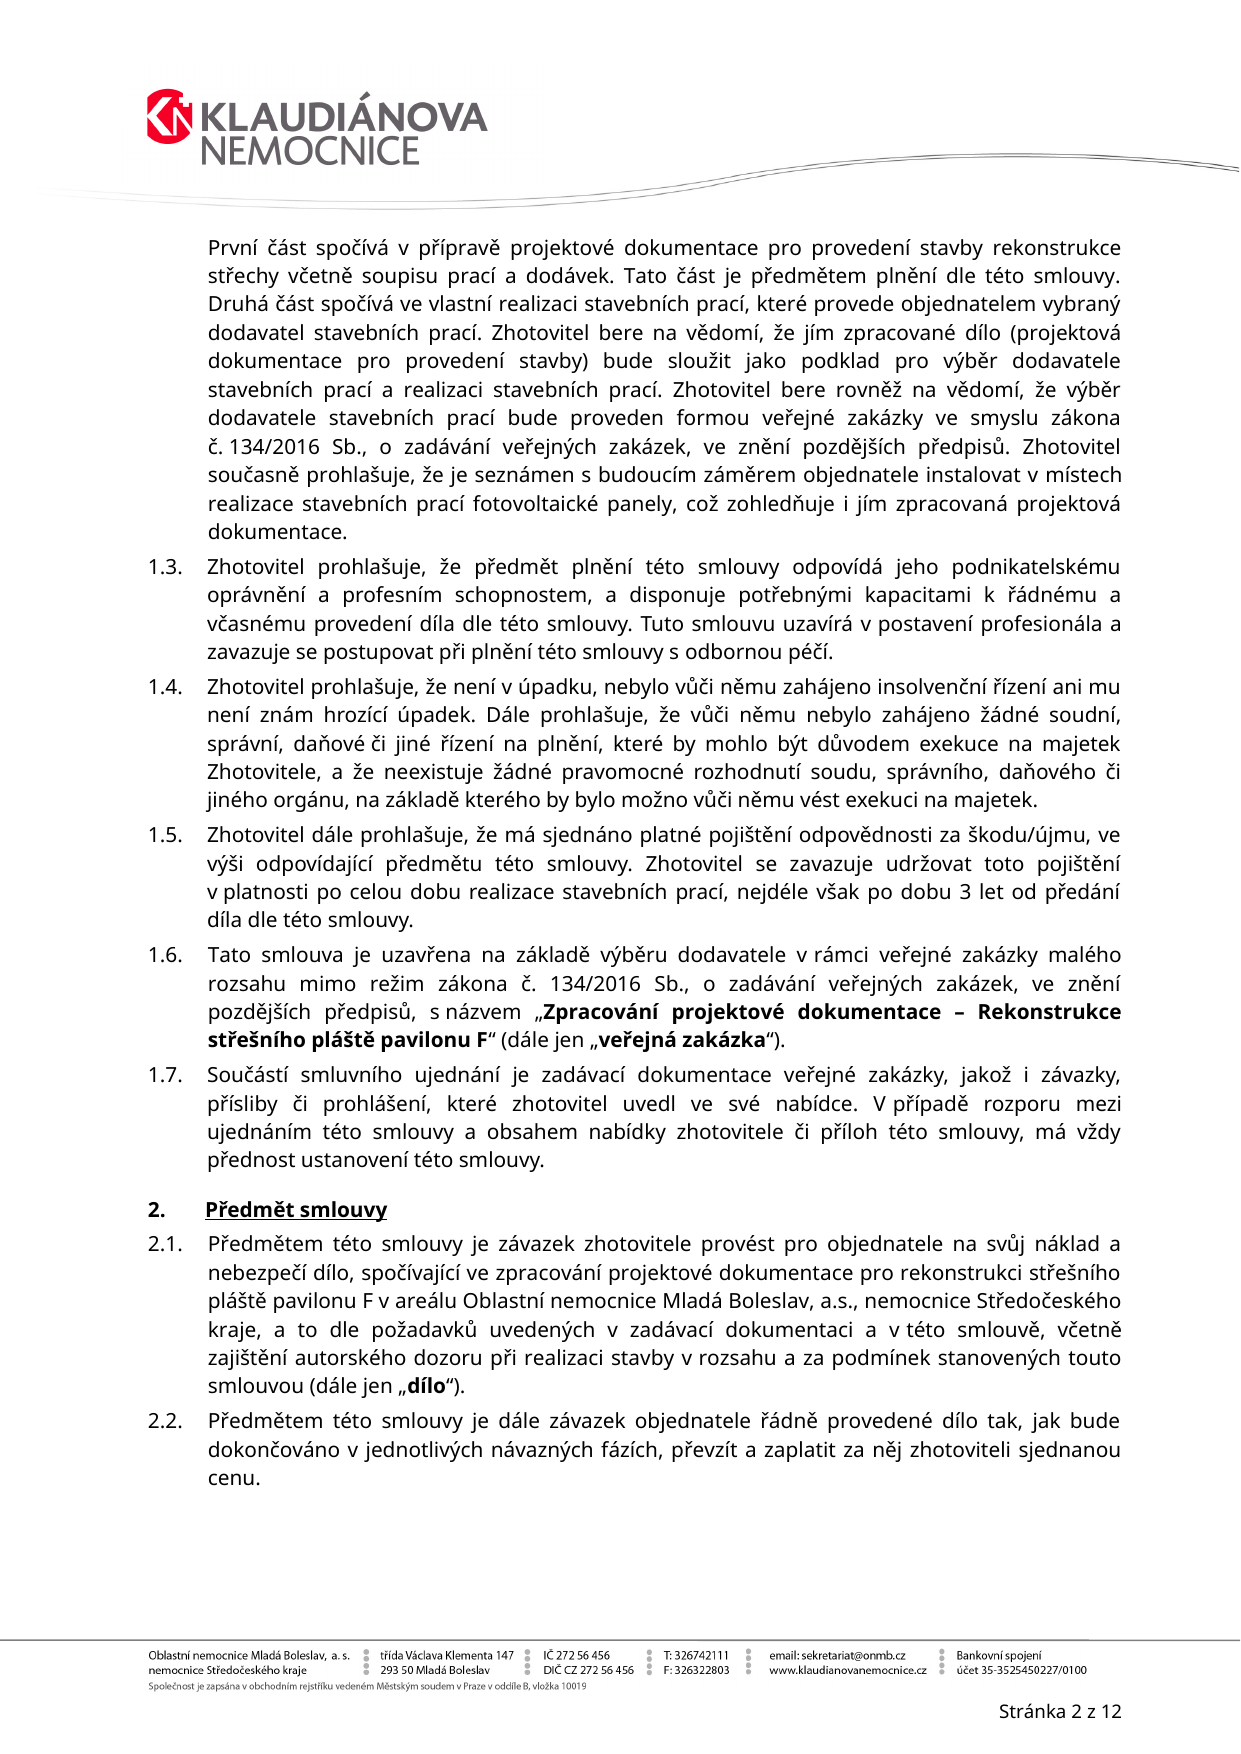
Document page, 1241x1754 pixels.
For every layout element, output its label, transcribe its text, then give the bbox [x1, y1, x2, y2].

subtitle Předmětem této smlouvy je závazek zhotovitele provést pro objednatele na svůj náklad a nebezpečí dílo, spočívající ve zpracování projektové dokumentace pro rekonstrukci střešního pláště pavilonu F v areálu Oblastní nemocnice Mladá Boleslav, a.s., nemocnice Středočeského kraje, a to dle požadavků uvedených v zadávací dokumentaci a v této smlouvě, včetně zajištění autorského dozoru při realizaci stavby v rozsahu a za podmínek stanovených touto smlouvou (dále jen „dílo“). [148, 1229, 1122, 1400]
subtitle Tato smlouva je uzavřena na základě výběru dodavatele v rámci veřejné zakázky malého rozsahu mimo režim zákona č. 134/2016 Sb., o zadávání veřejných zakázek, ve znění pozdějších předpisů, s názvem „Zpracování projektové dokumentace – Rekonstrukce střešního pláště pavilonu F“ (dále jen „veřejná zakázka“). [148, 940, 1122, 1054]
list Zhotovitel prohlašuje, že není v úpadku, nebylo vůči němu zahájeno insolvenční řízení ani mu není znám hrozící úpadek. Dále prohlašuje, že vůči němu nebylo zahájeno žádné soudní, správní, daňové či jiné řízení na plnění, které by mohlo být důvodem exekuce na majetek Zhotovitele, a že neexistuje žádné pravomocné rozhodnutí soudu, správního, daňového či jiného orgánu, na základě kterého by bylo možno vůči němu vést exekuci na majetek. [148, 672, 1122, 814]
subtitle Předmět smlouvy [148, 1195, 1122, 1223]
subtitle Předmětem této smlouvy je dále závazek objednatele řádně provedené dílo tak, jak bude dokončováno v jednotlivých návazných fázích, převzít a zaplatit za něj zhotoviteli sjednanou cenu. [148, 1406, 1122, 1492]
list Zhotovitel dále prohlašuje, že má sjednáno platné pojištění odpovědnosti za škodu/újmu, ve výši odpovídající předmětu této smlouvy. Zhotovitel se zavazuje udržovat toto pojištění v platnosti po celou dobu realizace stavebních prací, nejdéle však po dobu 3 let od předání díla dle této smlouvy. [148, 820, 1122, 934]
list Součástí smluvního ujednání je zadávací dokumentace veřejné zakázky, jakož i závazky, přísliby či prohlášení, které zhotovitel uvedl ve své nabídce. V případě rozporu mezi ujednáním této smlouvy a obsahem nabídky zhotovitele či příloh této smlouvy, má vždy přednost ustanovení této smlouvy. [148, 1060, 1122, 1174]
list Zhotovitel prohlašuje, že předmět plnění této smlouvy odpovídá jeho podnikatelskému oprávnění a profesním schopnostem, a disponuje potřebnými kapacitami k řádnému a včasnému provedení díla dle této smlouvy. Tuto smlouvu uzavírá v postavení profesionála a zavazuje se postupovat při plnění této smlouvy s odbornou péčí. [148, 552, 1122, 666]
picture [34, 60, 1240, 221]
picture [145, 1645, 1089, 1693]
